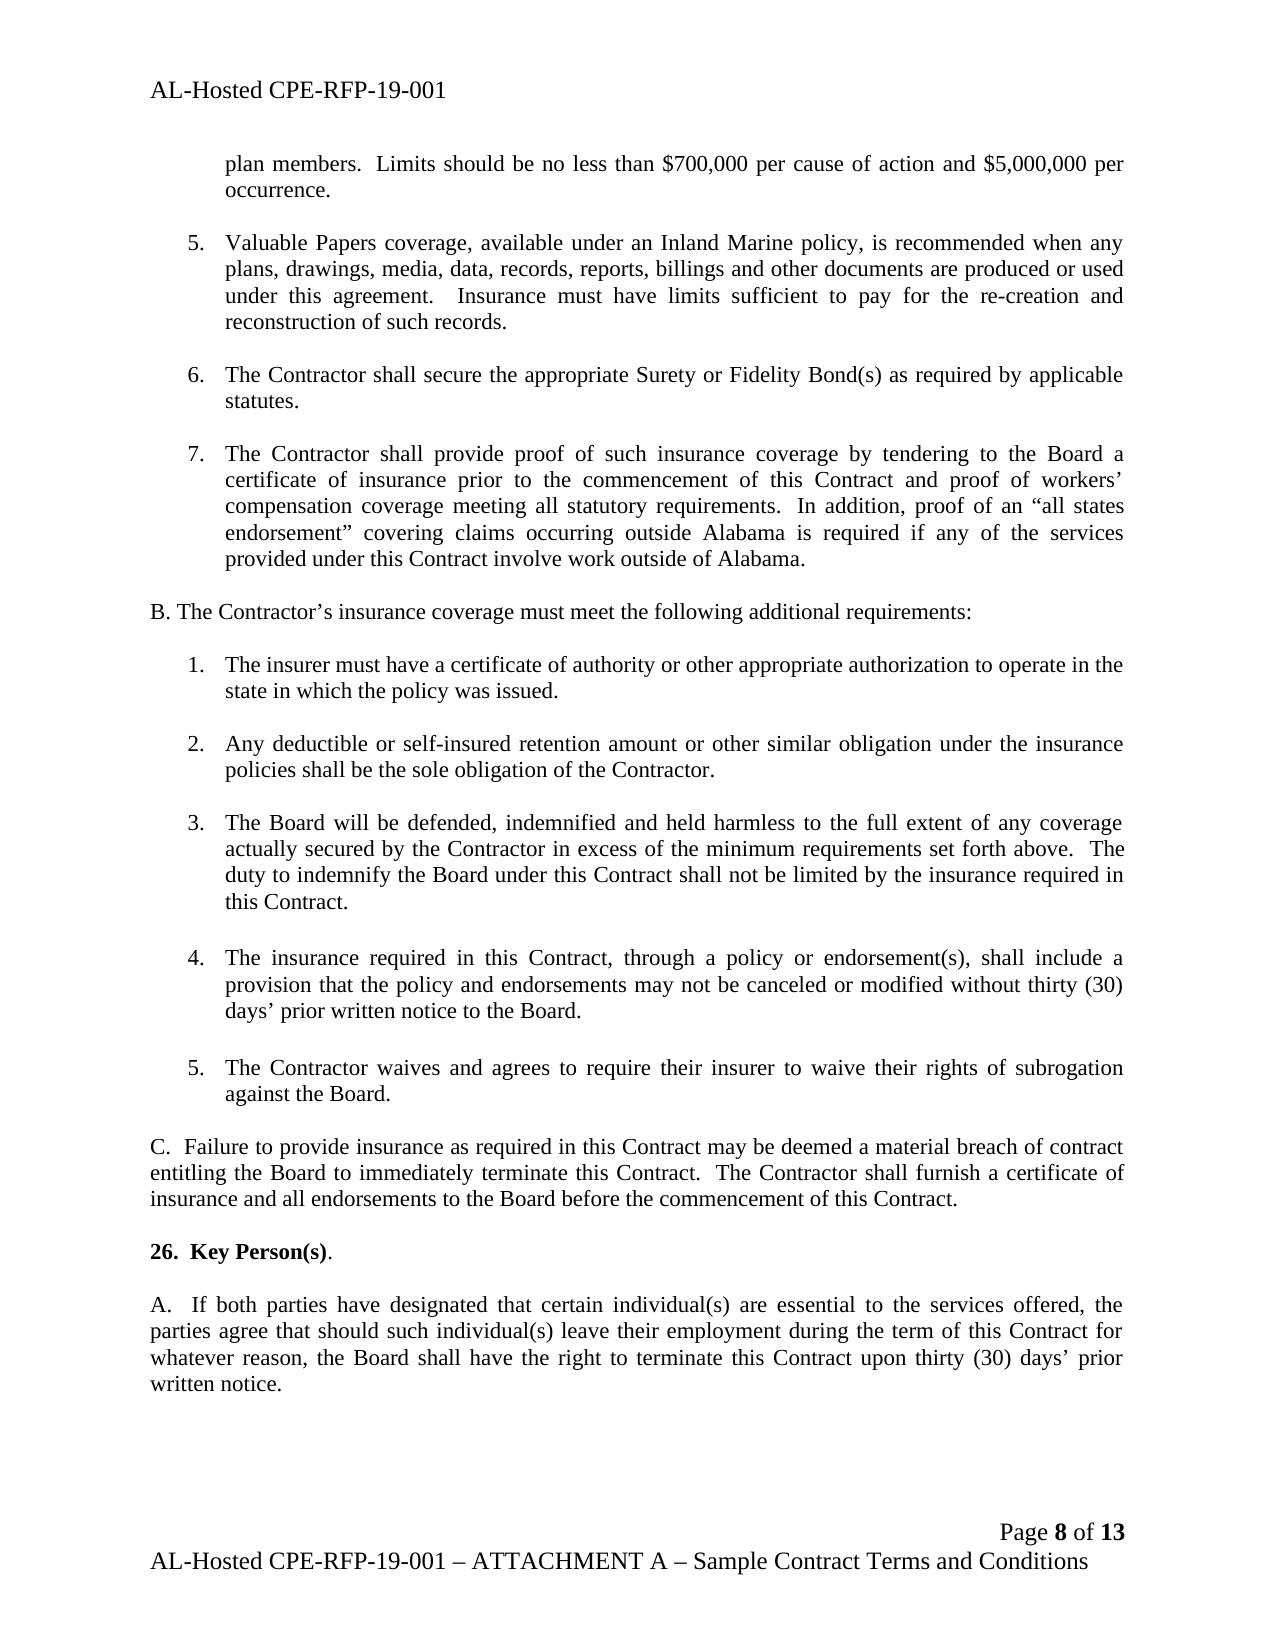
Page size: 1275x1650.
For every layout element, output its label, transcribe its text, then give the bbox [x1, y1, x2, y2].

text C. Failure to provide insurance as required in this Contract may be deemed a material breach of contract entitling the Board to immediately terminate this Contract. The Contractor shall furnish a certificate of insurance and all endorsements to the Board before the commencement of this Contract. [150, 1133, 1125, 1212]
list Valuable Papers coverage, available under an Inland Marine policy, is recommended when any plans, drawings, media, data, records, reports, billings and other documents are produced or used under this agreement. Insurance must have limits sufficient to pay for the re-creation and reconstruction of such records. [187, 229, 1125, 334]
text B. The Contractor’s insurance coverage must meet the following additional requirements: [150, 598, 1125, 624]
list The Board will be defended, indemnified and held harmless to the full extent of any coverage actually secured by the Contractor in excess of the minimum requirements set forth above. The duty to indemnify the Board under this Contract shall not be limited by the insurance required in this Contract. [187, 809, 1125, 914]
list The Contractor shall provide proof of such insurance coverage by tendering to the Board a certificate of insurance prior to the commencement of this Contract and proof of workers’ compensation coverage meeting all statutory requirements. In addition, proof of an “all states endorsement” covering claims occurring outside Alabama is required if any of the services provided under this Contract involve work outside of Alabama. [187, 440, 1125, 572]
list The Contractor waives and agrees to require their insurer to waive their rights of subrogation against the Board. [187, 1054, 1125, 1106]
list The insurance required in this Contract, through a policy or endorsement(s), shall include a provision that the policy and endorsements may not be canceled or modified without thirty (30) days’ prior written notice to the Board. [187, 944, 1125, 1023]
text 26. Key Person(s). [150, 1238, 1125, 1264]
text A. If both parties have designated that certain individual(s) are essential to the services offered, the parties agree that should such individual(s) leave their employment during the term of this Contract for whatever reason, the Board shall have the right to terminate this Contract upon thirty (30) days’ prior written notice. [150, 1291, 1125, 1396]
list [187, 150, 1125, 203]
list The Contractor shall secure the appropriate Surety or Fidelity Bond(s) as required by applicable statutes. [187, 361, 1125, 413]
list The insurer must have a certificate of authority or other appropriate authorization to operate in the state in which the policy was issued. [187, 651, 1125, 703]
list Any deductible or self-insured retention amount or other similar obligation under the insurance policies shall be the sole obligation of the Contractor. [187, 730, 1125, 782]
